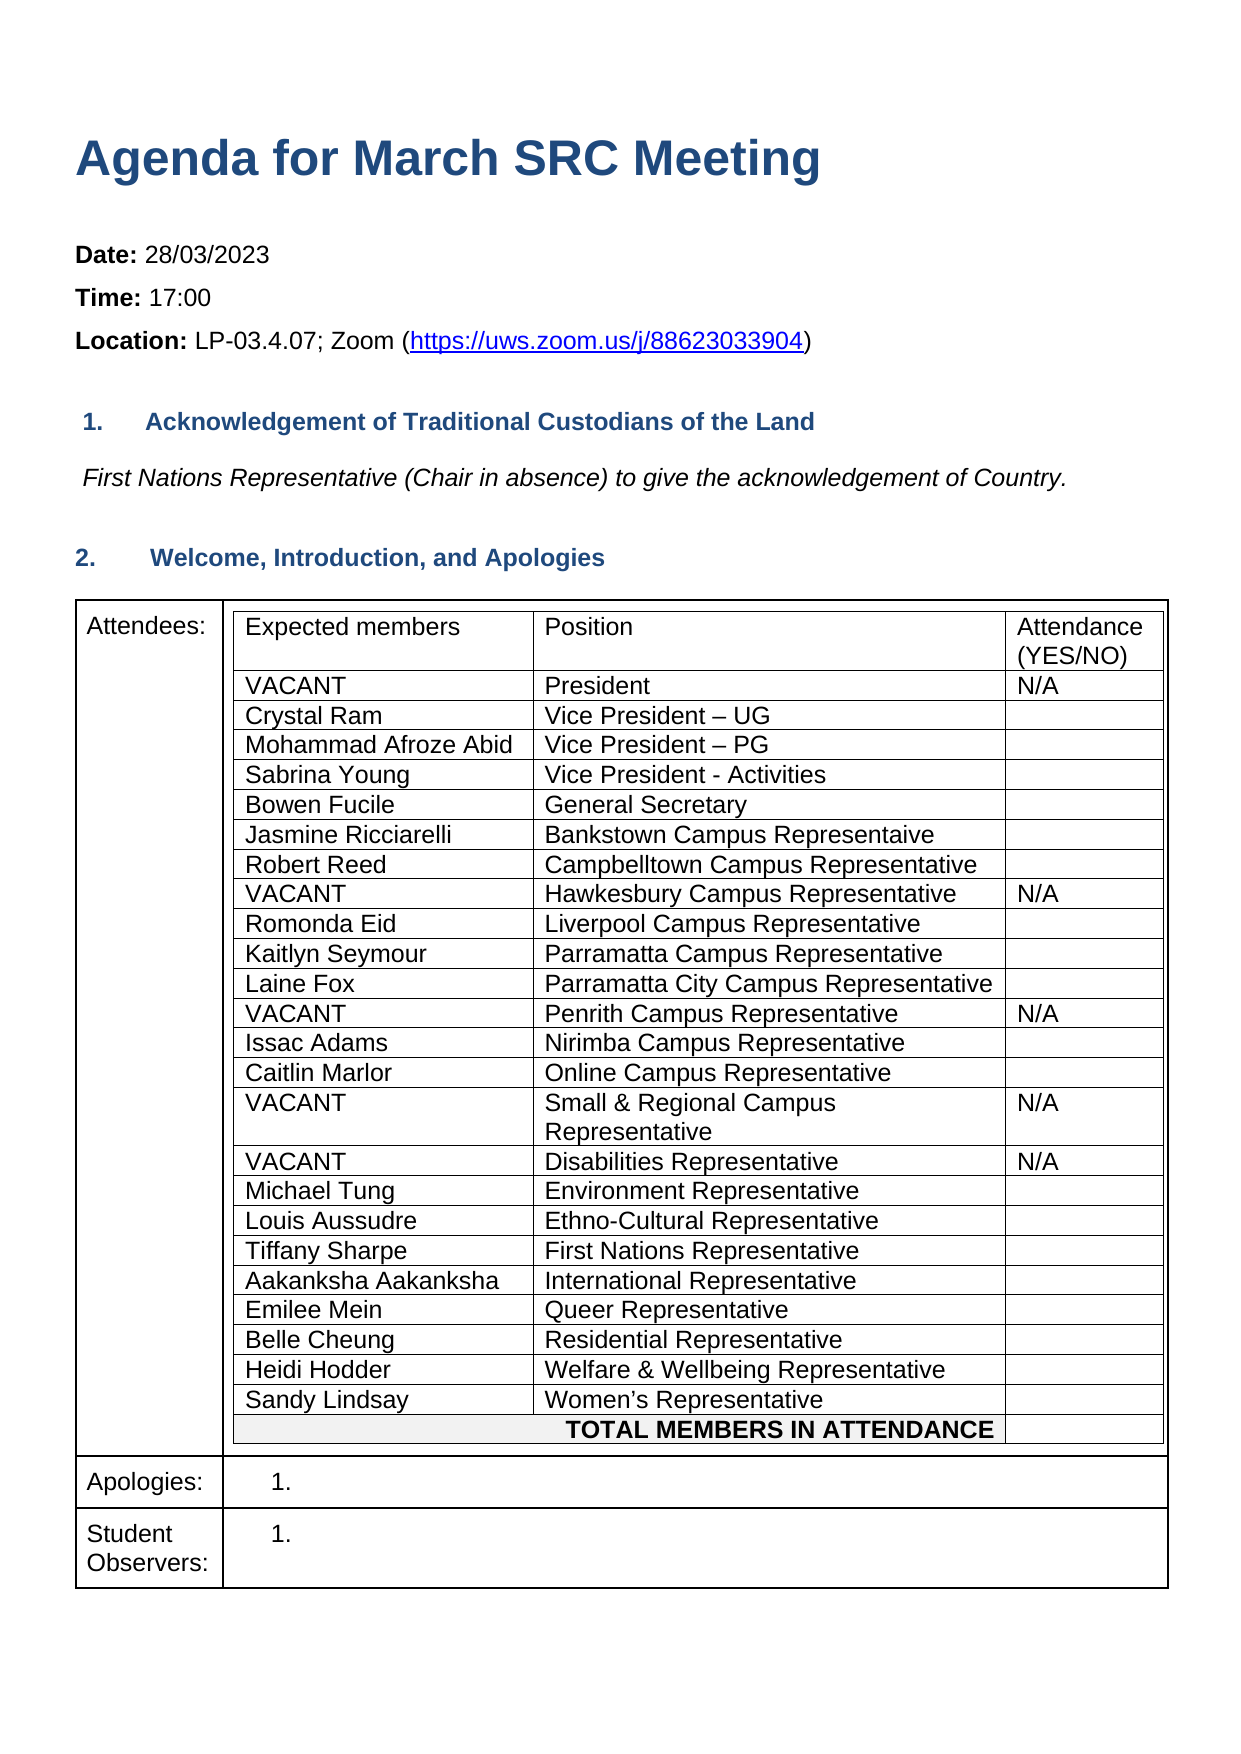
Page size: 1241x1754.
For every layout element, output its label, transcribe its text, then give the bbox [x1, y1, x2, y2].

text First Nations Representative (Chair in absence) to give the acknowledgement of Country. [82, 462, 1165, 491]
table_cell Student Observers: [77, 1509, 222, 1587]
table_header [224, 601, 1167, 1455]
table_header Attendees: [77, 601, 222, 1455]
subtitle 2. Welcome, Introduction, and Apologies [75, 543, 1165, 572]
subtitle Agenda for March SRC Meeting [75, 129, 1165, 186]
table_cell [224, 1457, 1167, 1507]
table_cell [224, 1509, 1167, 1587]
subtitle Acknowledgement of Traditional Custodians of the Land [82, 407, 1165, 436]
table_cell Apologies: [77, 1457, 222, 1507]
text Date: 28/03/2023 Time: 17:00 Location: LP-03.4.07; Zoom (https://uws.zoom.us/j/88623033904) [75, 240, 1165, 355]
